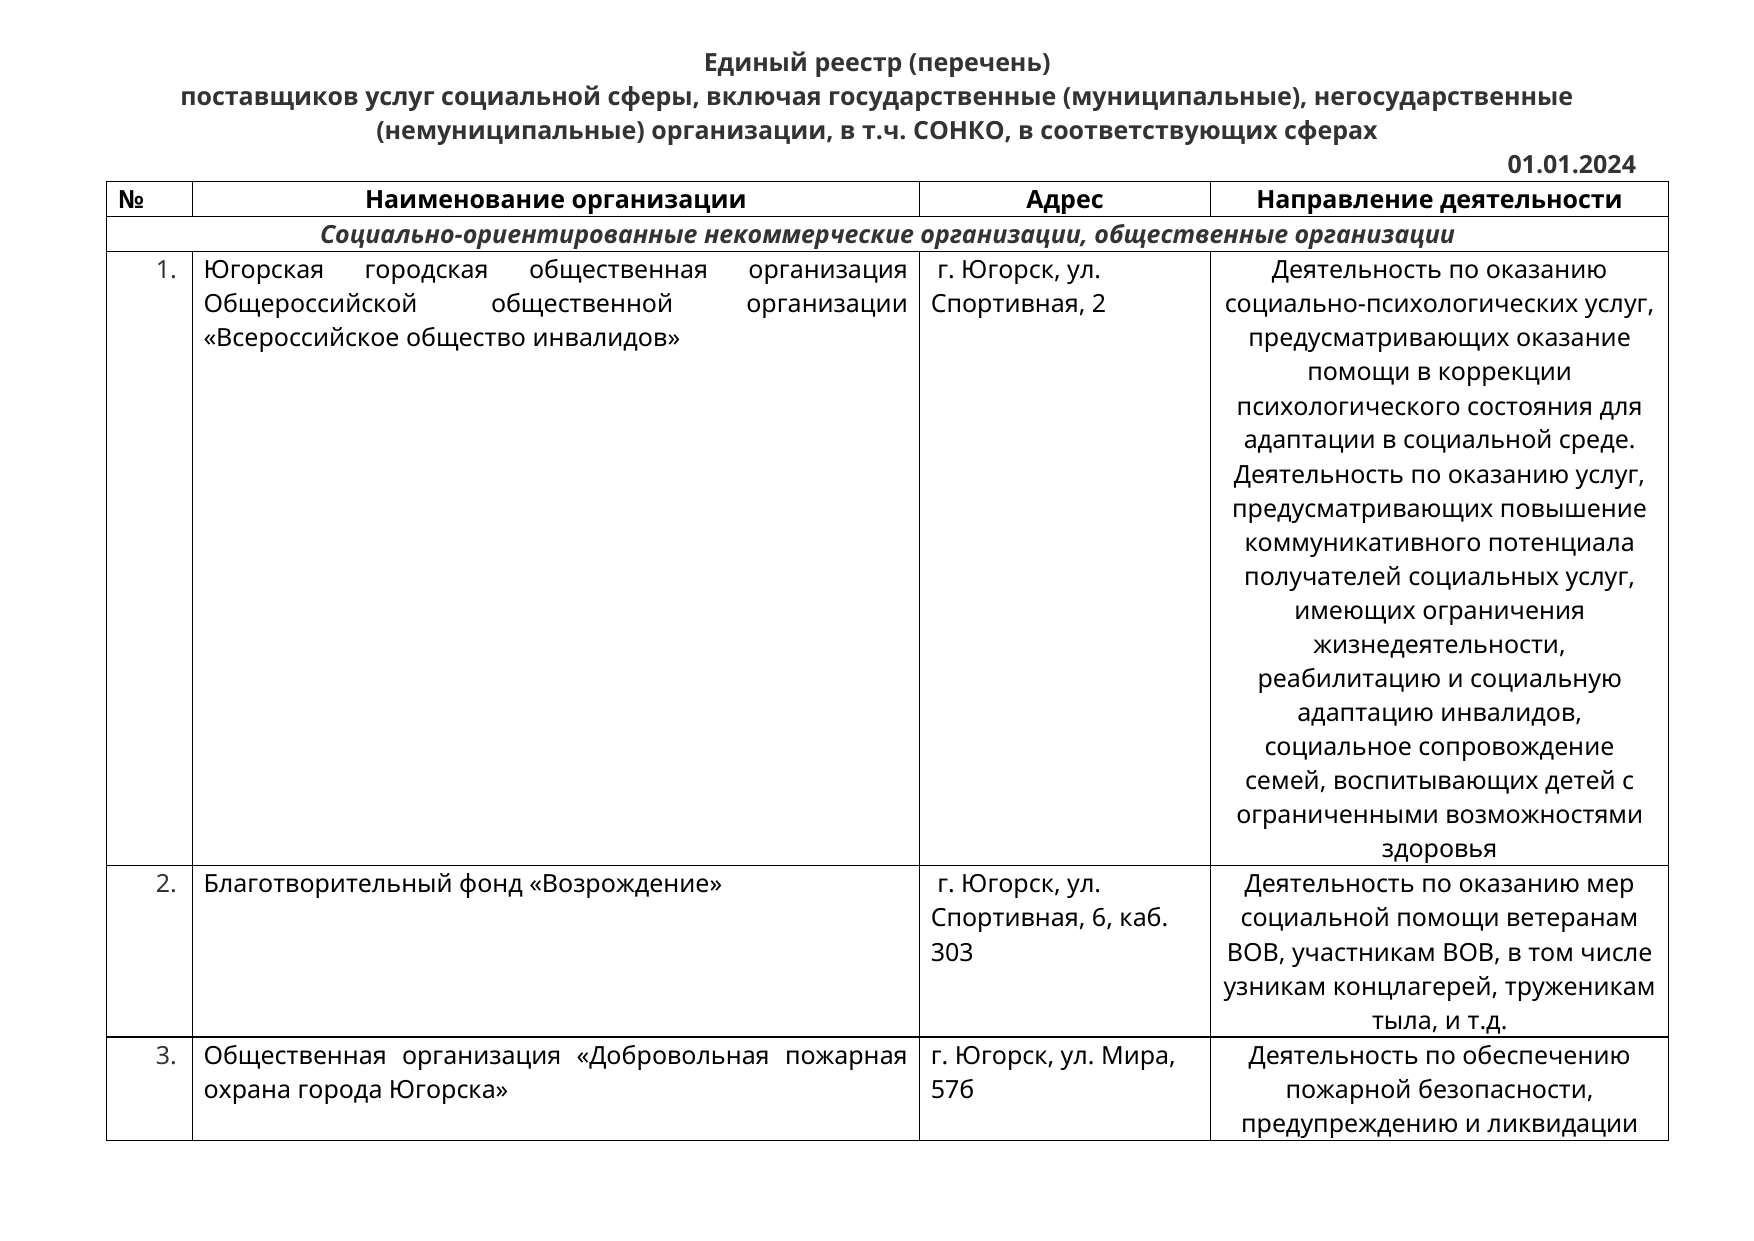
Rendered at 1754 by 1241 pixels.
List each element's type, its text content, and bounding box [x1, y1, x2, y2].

table_header Направление деятельности [1211, 182, 1668, 216]
text поставщиков услуг социальной сферы, включая государственные (муниципальные), негосударственные (немуниципальные) организации, в т.ч. СОНКО, в соответствующих сферах [118, 78, 1636, 147]
table_cell Благотворительный фонд «Возрождение» [193, 866, 919, 1036]
table_cell Деятельность по оказанию мер социальной помощи ветеранам ВОВ, участникам ВОВ, в том числе узникам концлагерей, труженикам тыла, и т.д. [1211, 866, 1668, 1036]
table_cell [107, 1038, 192, 1139]
table_cell г. Югорск, ул. Спортивная, 2 [920, 252, 1210, 865]
text 01.01.2024 [118, 147, 1636, 181]
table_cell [193, 1038, 919, 1139]
table_cell Югорская городская общественная организация Общероссийской общественной организации «Всероссийское общество инвалидов» [193, 252, 919, 865]
table_header Адрес [920, 182, 1210, 216]
table_header Наименование организации [193, 182, 919, 216]
table_header № [107, 182, 192, 216]
table_cell [107, 252, 192, 865]
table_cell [1211, 1038, 1668, 1139]
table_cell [920, 1038, 1210, 1139]
table_cell г. Югорск, ул. Спортивная, 6, каб. 303 [920, 866, 1210, 1036]
table_cell Социально-ориентированные некоммерческие организации, общественные организации [107, 217, 1668, 251]
table_cell [107, 866, 192, 1036]
text Единый реестр (перечень) [118, 44, 1636, 78]
table_cell Деятельность по оказанию социально-психологических услуг, предусматривающих оказание помощи в коррекции психологического состояния для адаптации в социальной среде. Деятельность по оказанию услуг, предусматривающих повышение коммуникативного потенциала получателей социальных услуг, имеющих ограничения жизнедеятельности, реабилитацию и социальную адаптацию инвалидов, социальное сопровождение семей, воспитывающих детей с ограниченными возможностями здоровья [1211, 252, 1668, 865]
